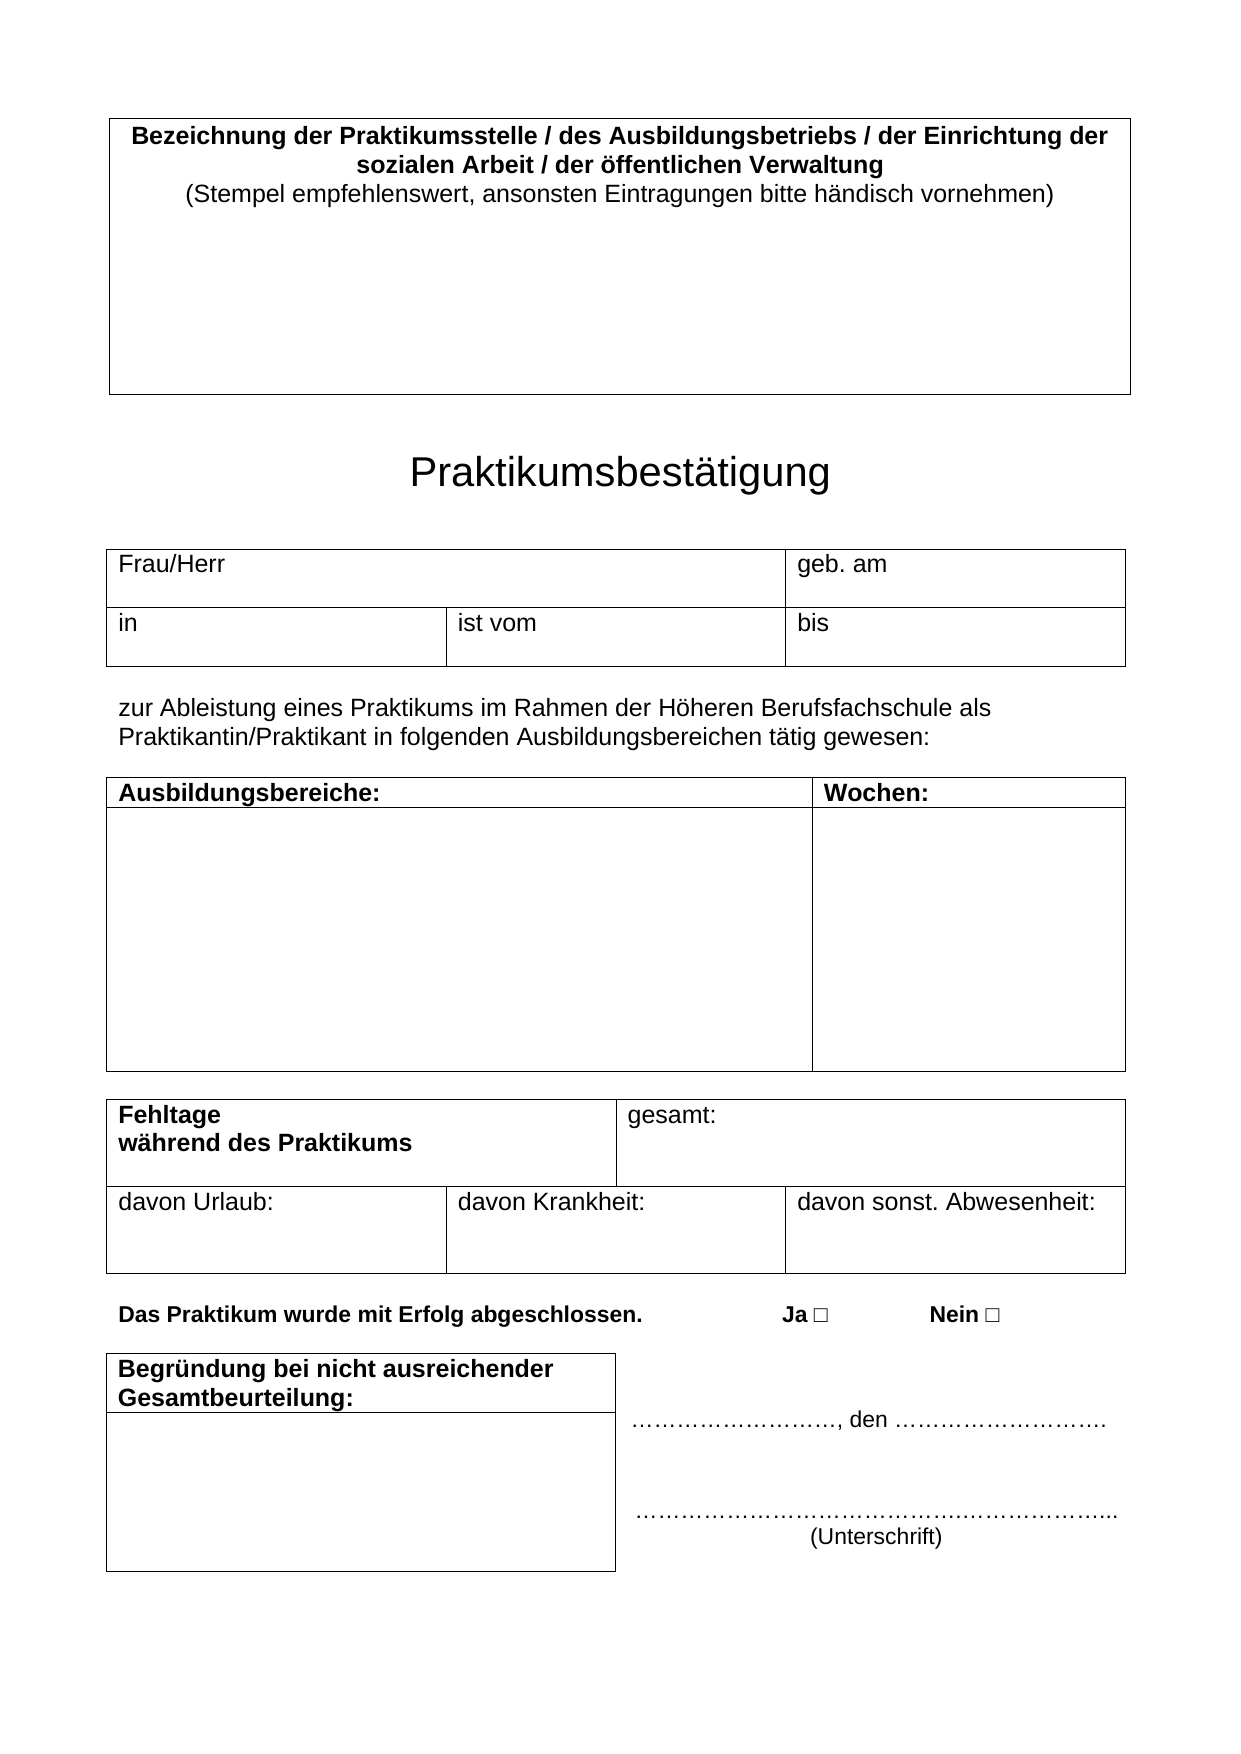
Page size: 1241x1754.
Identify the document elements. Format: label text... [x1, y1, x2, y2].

table_cell [813, 808, 1125, 1071]
table_cell [107, 808, 812, 1071]
table_header Ausbildungsbereiche: [107, 778, 812, 807]
text (Stempel empfehlenswert, ansonsten Eintragungen bitte händisch vornehmen) [118, 179, 1122, 207]
table_cell in [107, 608, 446, 666]
table_header gesamt: [617, 1100, 1125, 1186]
table_header Frau/Herr [107, 550, 785, 607]
text …………………………………….………………...(Unterschrift) [616, 1497, 1122, 1550]
text Bezeichnung der Praktikumsstelle / des Ausbildungsbetriebs / der Einrichtung der sozialen Arbeit / der öffentlichen Verwaltung [110, 119, 1130, 179]
table_cell [107, 1413, 615, 1571]
text ………………………, den ………………………. [616, 1406, 1122, 1432]
table_header Begründung bei nicht ausreichender Gesamtbeurteilung: [107, 1354, 615, 1412]
table_cell davon sonst. Abwesenheit: [786, 1187, 1125, 1273]
text Das Praktikum wurde mit Erfolg abgeschlossen. Ja □ Nein □ [118, 1301, 1122, 1327]
table_header Fehltage während des Praktikums [107, 1100, 616, 1186]
table_header geb. am [786, 550, 1125, 607]
table_cell bis [786, 608, 1125, 666]
text zur Ableistung eines Praktikums im Rahmen der Höheren Berufsfachschule als Praktikantin/Praktikant in folgenden Ausbildungsbereichen tätig gewesen: [118, 693, 1122, 750]
table_cell davon Krankheit: [447, 1187, 785, 1273]
table_cell davon Urlaub: [107, 1187, 446, 1273]
table_cell ist vom [447, 608, 785, 666]
table_header Wochen: [813, 778, 1125, 807]
text Praktikumsbestätigung [118, 448, 1122, 496]
